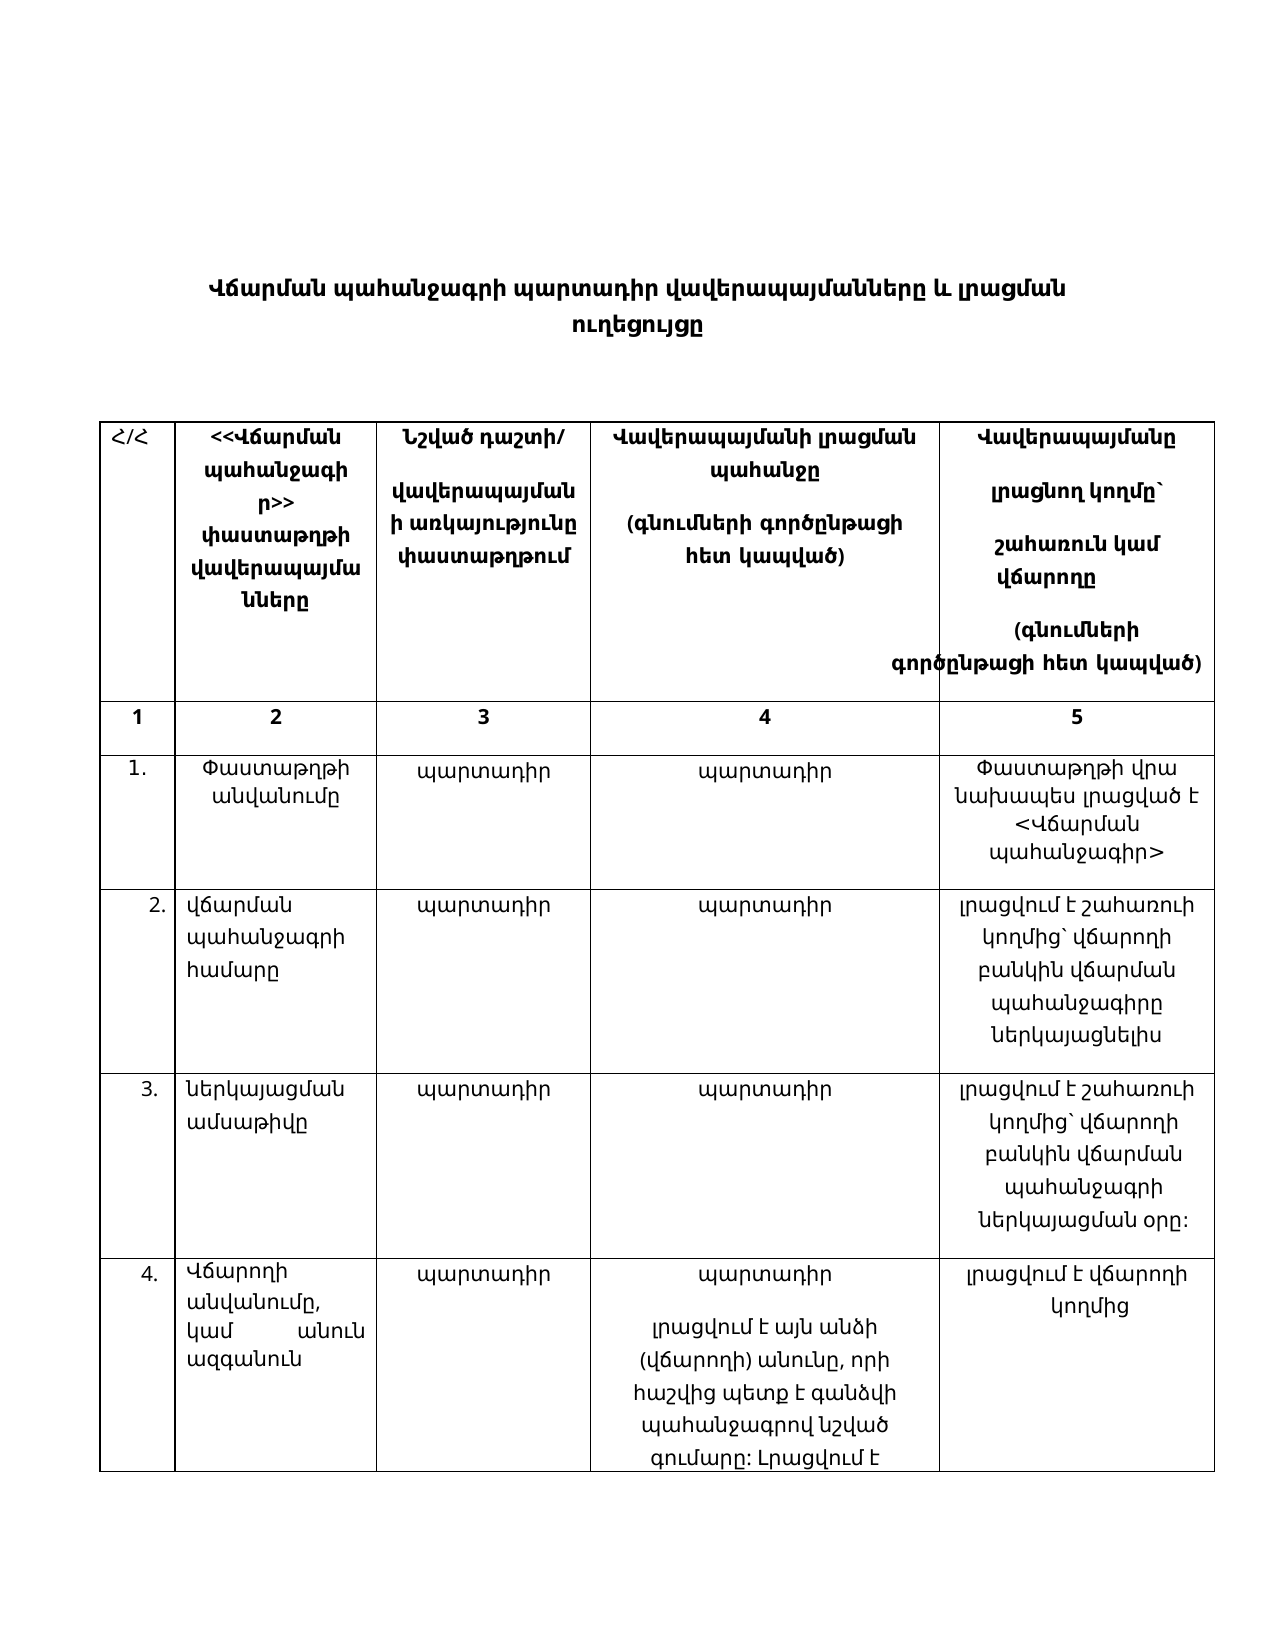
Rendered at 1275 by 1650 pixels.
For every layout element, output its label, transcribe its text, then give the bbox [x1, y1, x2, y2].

table_cell վճարման պահանջագրի համարը [176, 890, 376, 1073]
table_cell լրացվում է շահառուի կողմից` վճարողի բանկին վճարման պահանջագիրը ներկայացնելիս [940, 890, 1214, 1073]
table_cell պարտադիր [591, 890, 939, 1073]
table_header Վավերապայմանը լրացնող կողմը` շահառուն կամ վճարողը (գնումների գործընթացի հետ կապված) [940, 423, 1214, 701]
text Վճարման պահանջագրի պարտադիր վավերապայմանները և լրացման ուղեցույցը [150, 272, 1125, 339]
table_cell ներկայացման ամսաթիվը [176, 1074, 376, 1258]
table_cell Փաստաթղթի անվանումը [176, 756, 376, 889]
table_cell 3 [377, 702, 590, 755]
table_cell պարտադիր [591, 756, 939, 889]
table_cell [940, 1259, 1214, 1471]
table_cell 5 [940, 702, 1214, 755]
table_cell 1. [101, 756, 174, 889]
table_cell [101, 1259, 174, 1471]
table_cell պարտադիր [377, 756, 590, 889]
table_cell լրացվում է շահառուի կողմից` վճարողի բանկին վճարման պահանջագրի ներկայացման օրը: [940, 1074, 1214, 1258]
table_cell 1 [101, 702, 174, 755]
table_cell 4 [591, 702, 939, 755]
table_header Նշված դաշտի/ վավերապայմանի առկայությունը փաստաթղթում [377, 423, 590, 701]
table_cell [101, 1074, 174, 1258]
table_cell պարտադիր [377, 1259, 590, 1471]
table_cell պարտադիր [591, 1074, 939, 1258]
table_cell պարտադիր [377, 890, 590, 1073]
table_header <<Վճարման պահանջագիր>> փաստաթղթի վավերապայմանները [176, 423, 376, 701]
table_cell [101, 890, 174, 1073]
table_header Վավերապայմանի լրացման պահանջը (գնումների գործընթացի հետ կապված) [591, 423, 939, 701]
table_cell 2 [176, 702, 376, 755]
table_cell Փաստաթղթի վրա նախապես լրացված է <Վճարման պահանջագիր> [940, 756, 1214, 889]
table_header Հ/Հ [101, 423, 174, 701]
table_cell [591, 1259, 939, 1471]
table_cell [176, 1259, 376, 1471]
table_cell պարտադիր [377, 1074, 590, 1258]
